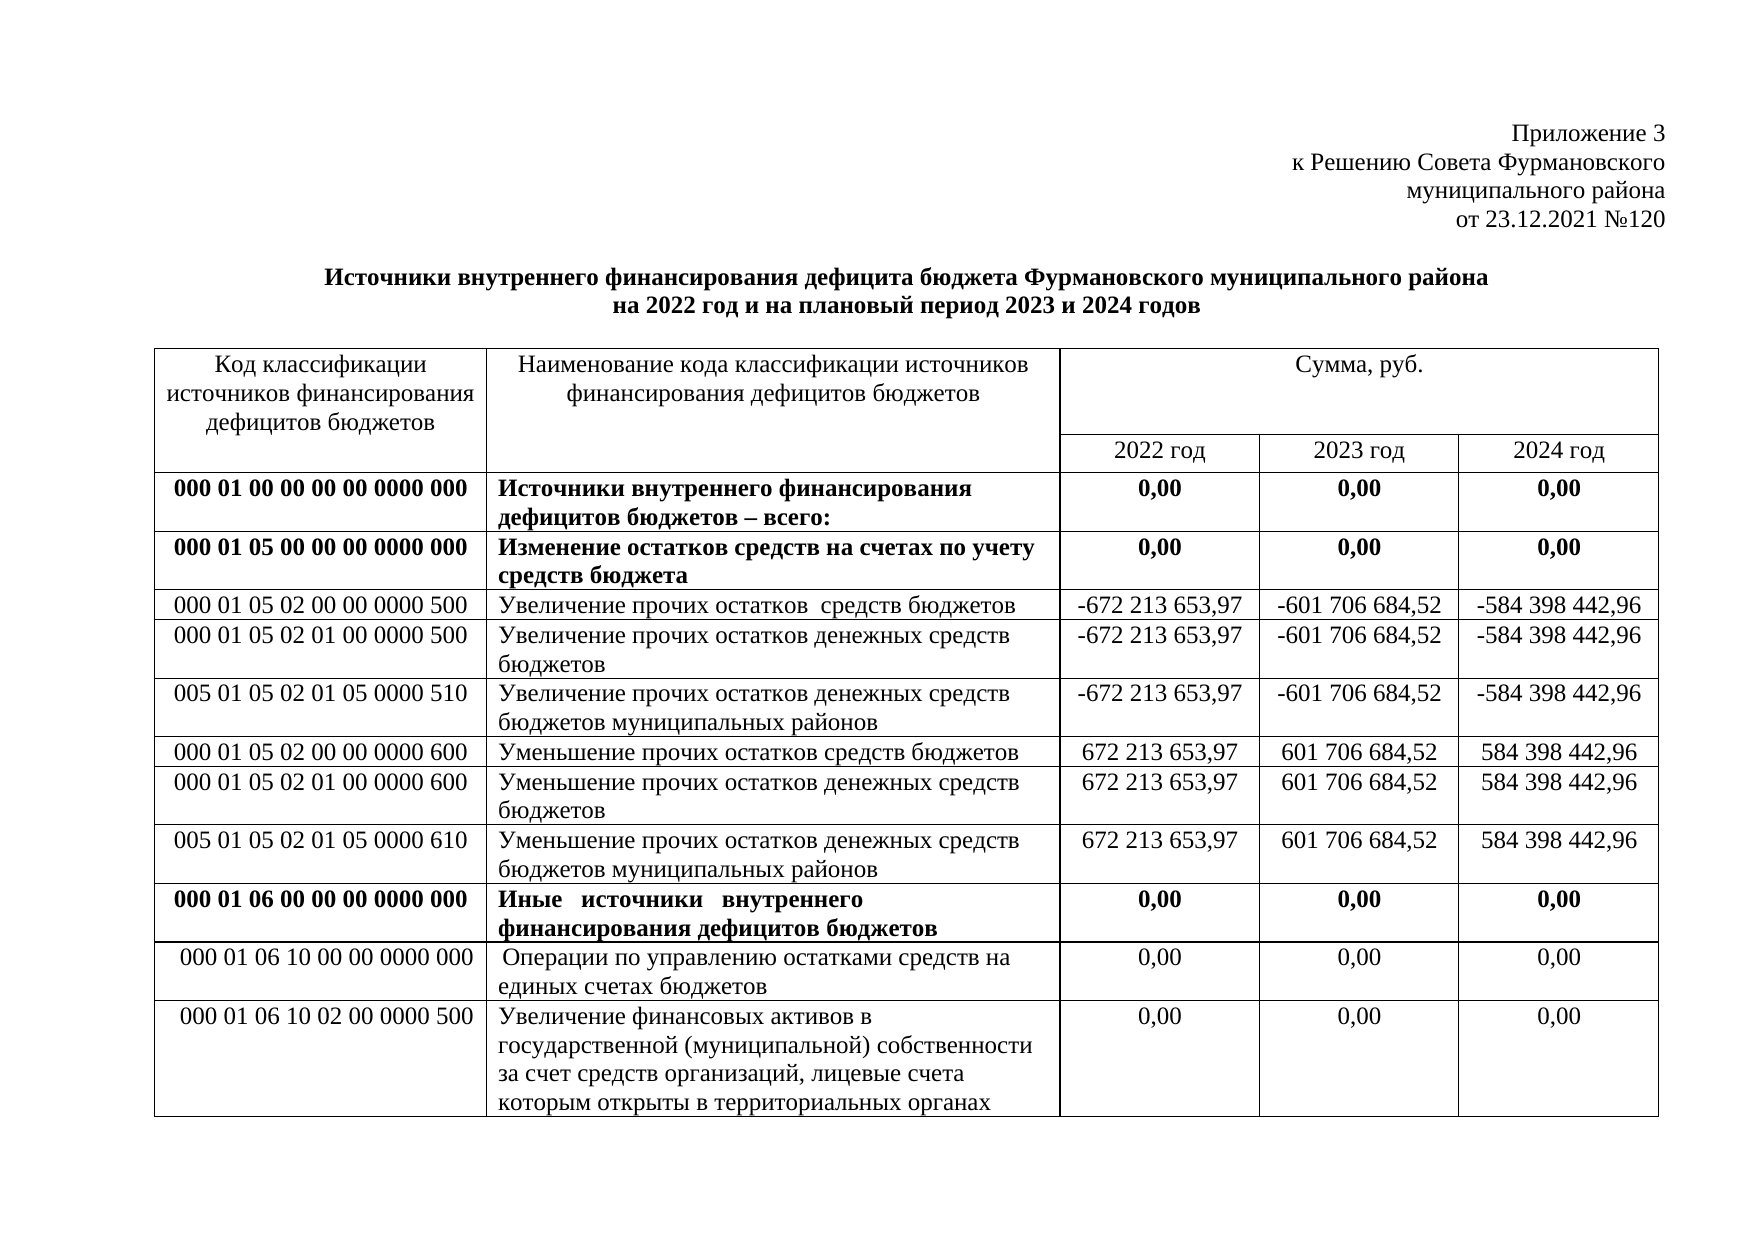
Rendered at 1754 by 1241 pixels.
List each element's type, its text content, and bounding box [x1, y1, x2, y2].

table_cell 005 01 05 02 01 05 0000 510 [155, 679, 486, 736]
table_cell 0,00 [1260, 943, 1458, 1000]
table_header Код классификации источников финансирования дефицитов бюджетов [155, 349, 486, 472]
table_cell Источники внутреннего финансирования дефицитов бюджетов – всего: [487, 473, 1059, 531]
table_cell 000 01 06 00 00 00 0000 000 [155, 884, 486, 941]
text на 2022 год и на плановый период 2023 и 2024 годов [148, 291, 1665, 319]
table_cell -584 398 442,96 [1459, 590, 1658, 619]
table_cell 0,00 [1459, 532, 1658, 589]
table_cell 0,00 [1061, 1001, 1259, 1116]
text Источники внутреннего финансирования дефицита бюджета Фурмановского муниципального района [148, 262, 1665, 291]
table_cell 0,00 [1260, 473, 1458, 531]
table_cell 000 01 06 10 00 00 0000 000 [155, 943, 486, 1000]
table_cell 2022 год [1061, 435, 1259, 472]
table_cell 0,00 [1459, 943, 1658, 1000]
table_cell Изменение остатков средств на счетах по учету средств бюджета [487, 532, 1059, 589]
table_cell 0,00 [1061, 532, 1259, 589]
table_cell 0,00 [1260, 884, 1458, 941]
table_cell 0,00 [1061, 473, 1259, 531]
table_cell 584 398 442,96 [1459, 767, 1658, 824]
table_cell 584 398 442,96 [1459, 737, 1658, 766]
table_header Сумма, руб. [1061, 349, 1658, 434]
table_cell 000 01 05 02 01 00 0000 500 [155, 620, 486, 677]
table_cell Уменьшение прочих остатков денежных средств бюджетов муниципальных районов [487, 825, 1059, 883]
table_cell 000 01 05 02 00 00 0000 500 [155, 590, 486, 619]
table_cell 2023 год [1260, 435, 1458, 472]
table_cell 672 213 653,97 [1061, 825, 1259, 883]
table_cell 0,00 [1061, 943, 1259, 1000]
table_header Наименование кода классификации источников финансирования дефицитов бюджетов [487, 349, 1059, 472]
table_cell Уменьшение прочих остатков денежных средств бюджетов [487, 767, 1059, 824]
table_cell 0,00 [1260, 1001, 1458, 1116]
table_cell -601 706 684,52 [1260, 590, 1458, 619]
table_cell 0,00 [1061, 884, 1259, 941]
text от 23.12.2021 №120 [148, 204, 1665, 233]
table_cell 0,00 [1459, 1001, 1658, 1116]
table_cell -672 213 653,97 [1061, 679, 1259, 736]
table_cell Увеличение прочих остатков денежных средств бюджетов [487, 620, 1059, 677]
table_cell 000 01 00 00 00 00 0000 000 [155, 473, 486, 531]
table_cell 601 706 684,52 [1260, 737, 1458, 766]
table_cell Увеличение прочих остатков средств бюджетов [487, 590, 1059, 619]
table_cell -672 213 653,97 [1061, 620, 1259, 677]
table_cell 000 01 05 02 01 00 0000 600 [155, 767, 486, 824]
table_cell Уменьшение прочих остатков средств бюджетов [487, 737, 1059, 766]
table_cell 2024 год [1459, 435, 1658, 472]
table_cell -584 398 442,96 [1459, 620, 1658, 677]
table_cell 672 213 653,97 [1061, 767, 1259, 824]
table_cell 000 01 05 00 00 00 0000 000 [155, 532, 486, 589]
table_cell 000 01 06 10 02 00 0000 500 [155, 1001, 486, 1116]
text Приложение 3 [148, 118, 1665, 147]
table_cell -601 706 684,52 [1260, 679, 1458, 736]
table_cell -672 213 653,97 [1061, 590, 1259, 619]
table_cell 0,00 [1260, 532, 1458, 589]
table_cell 0,00 [1459, 884, 1658, 941]
table_cell -584 398 442,96 [1459, 679, 1658, 736]
table_cell Увеличение прочих остатков денежных средств бюджетов муниципальных районов [487, 679, 1059, 736]
table_cell 584 398 442,96 [1459, 825, 1658, 883]
table_cell -601 706 684,52 [1260, 620, 1458, 677]
text муниципального района [148, 176, 1665, 204]
table_cell 0,00 [1459, 473, 1658, 531]
text к Решению Совета Фурмановского [148, 147, 1665, 176]
table_cell Иные источники внутреннего финансирования дефицитов бюджетов [487, 884, 1059, 941]
table_cell 005 01 05 02 01 05 0000 610 [155, 825, 486, 883]
table_cell Операции по управлению остатками средств на единых счетах бюджетов [487, 943, 1059, 1000]
table_cell 601 706 684,52 [1260, 767, 1458, 824]
table_cell 601 706 684,52 [1260, 825, 1458, 883]
table_cell 672 213 653,97 [1061, 737, 1259, 766]
table_cell 000 01 05 02 00 00 0000 600 [155, 737, 486, 766]
